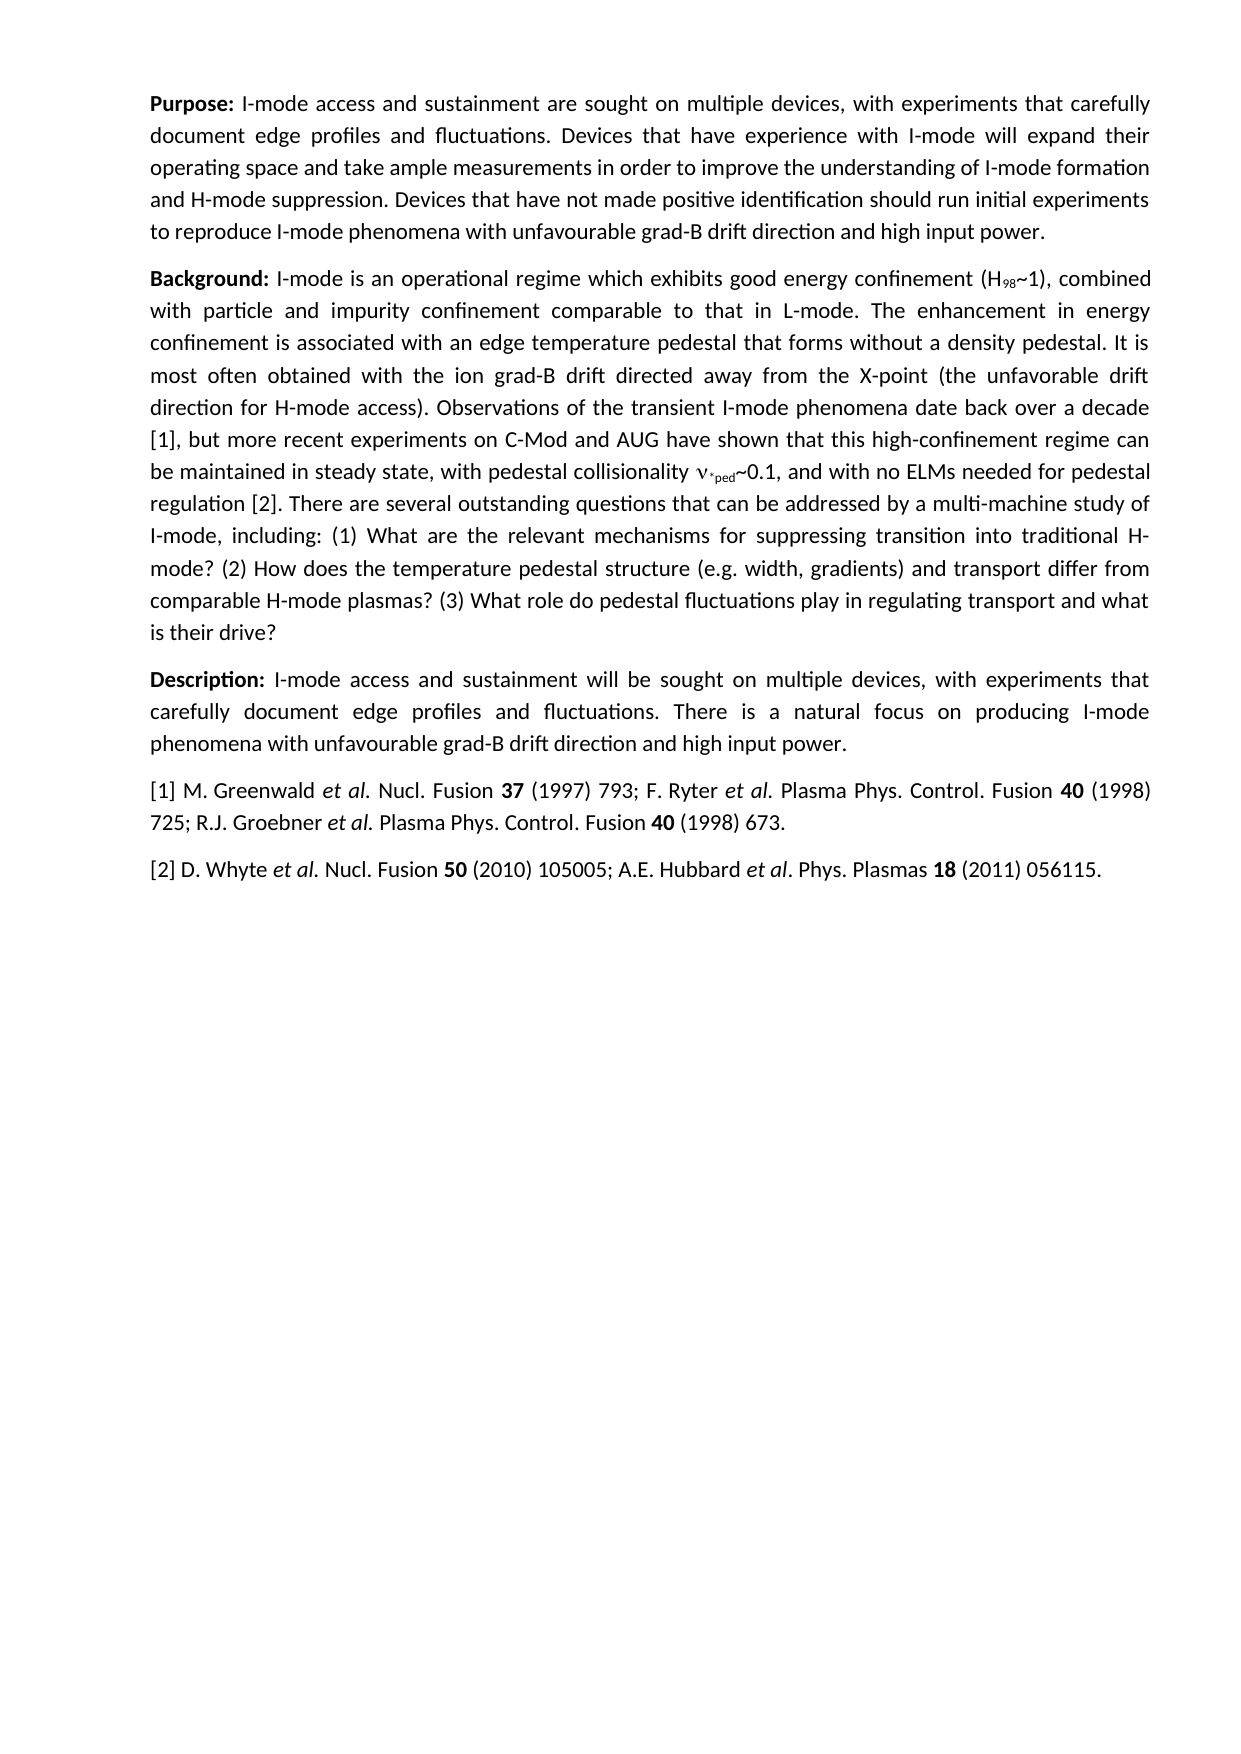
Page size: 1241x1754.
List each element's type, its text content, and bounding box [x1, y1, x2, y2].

text Purpose: I-mode access and sustainment are sought on multiple devices, with experiments that carefully document edge profiles and fluctuations. Devices that have experience with I-mode will expand their operating space and take ample measurements in order to improve the understanding of I-mode formation and H-mode suppression. Devices that have not made positive identification should run initial experiments to reproduce I-mode phenomena with unfavourable grad-B drift direction and high input power. [150, 89, 1152, 245]
text [1] M. Greenwald et al. Nucl. Fusion 37 (1997) 793; F. Ryter et al. Plasma Phys. Control. Fusion 40 (1998) 725; R.J. Groebner et al. Plasma Phys. Control. Fusion 40 (1998) 673. [150, 776, 1152, 836]
text Background: I-mode is an operational regime which exhibits good energy confinement (H98~1), combined with particle and impurity confinement comparable to that in L-mode. The enhancement in energy confinement is associated with an edge temperature pedestal that forms without a density pedestal. It is most often obtained with the ion grad-B drift directed away from the X-point (the unfavorable drift direction for H-mode access). Observations of the transient I-mode phenomena date back over a decade [1], but more recent experiments on C-Mod and AUG have shown that this high-confinement regime can be maintained in steady state, with pedestal collisionality *ped~0.1, and with no ELMs needed for pedestal regulation [2]. There are several outstanding questions that can be addressed by a multi-machine study of I-mode, including: (1) What are the relevant mechanisms for suppressing transition into traditional H-mode? (2) How does the temperature pedestal structure (e.g. width, gradients) and transport differ from comparable H-mode plasmas? (3) What role do pedestal fluctuations play in regulating transport and what is their drive? [150, 264, 1152, 646]
text Description: I-mode access and sustainment will be sought on multiple devices, with experiments that carefully document edge profiles and fluctuations. There is a natural focus on producing I-mode phenomena with unfavourable grad-B drift direction and high input power. [150, 665, 1152, 757]
text [2] D. Whyte et al. Nucl. Fusion 50 (2010) 105005; A.E. Hubbard et al. Phys. Plasmas 18 (2011) 056115. [150, 855, 1152, 883]
